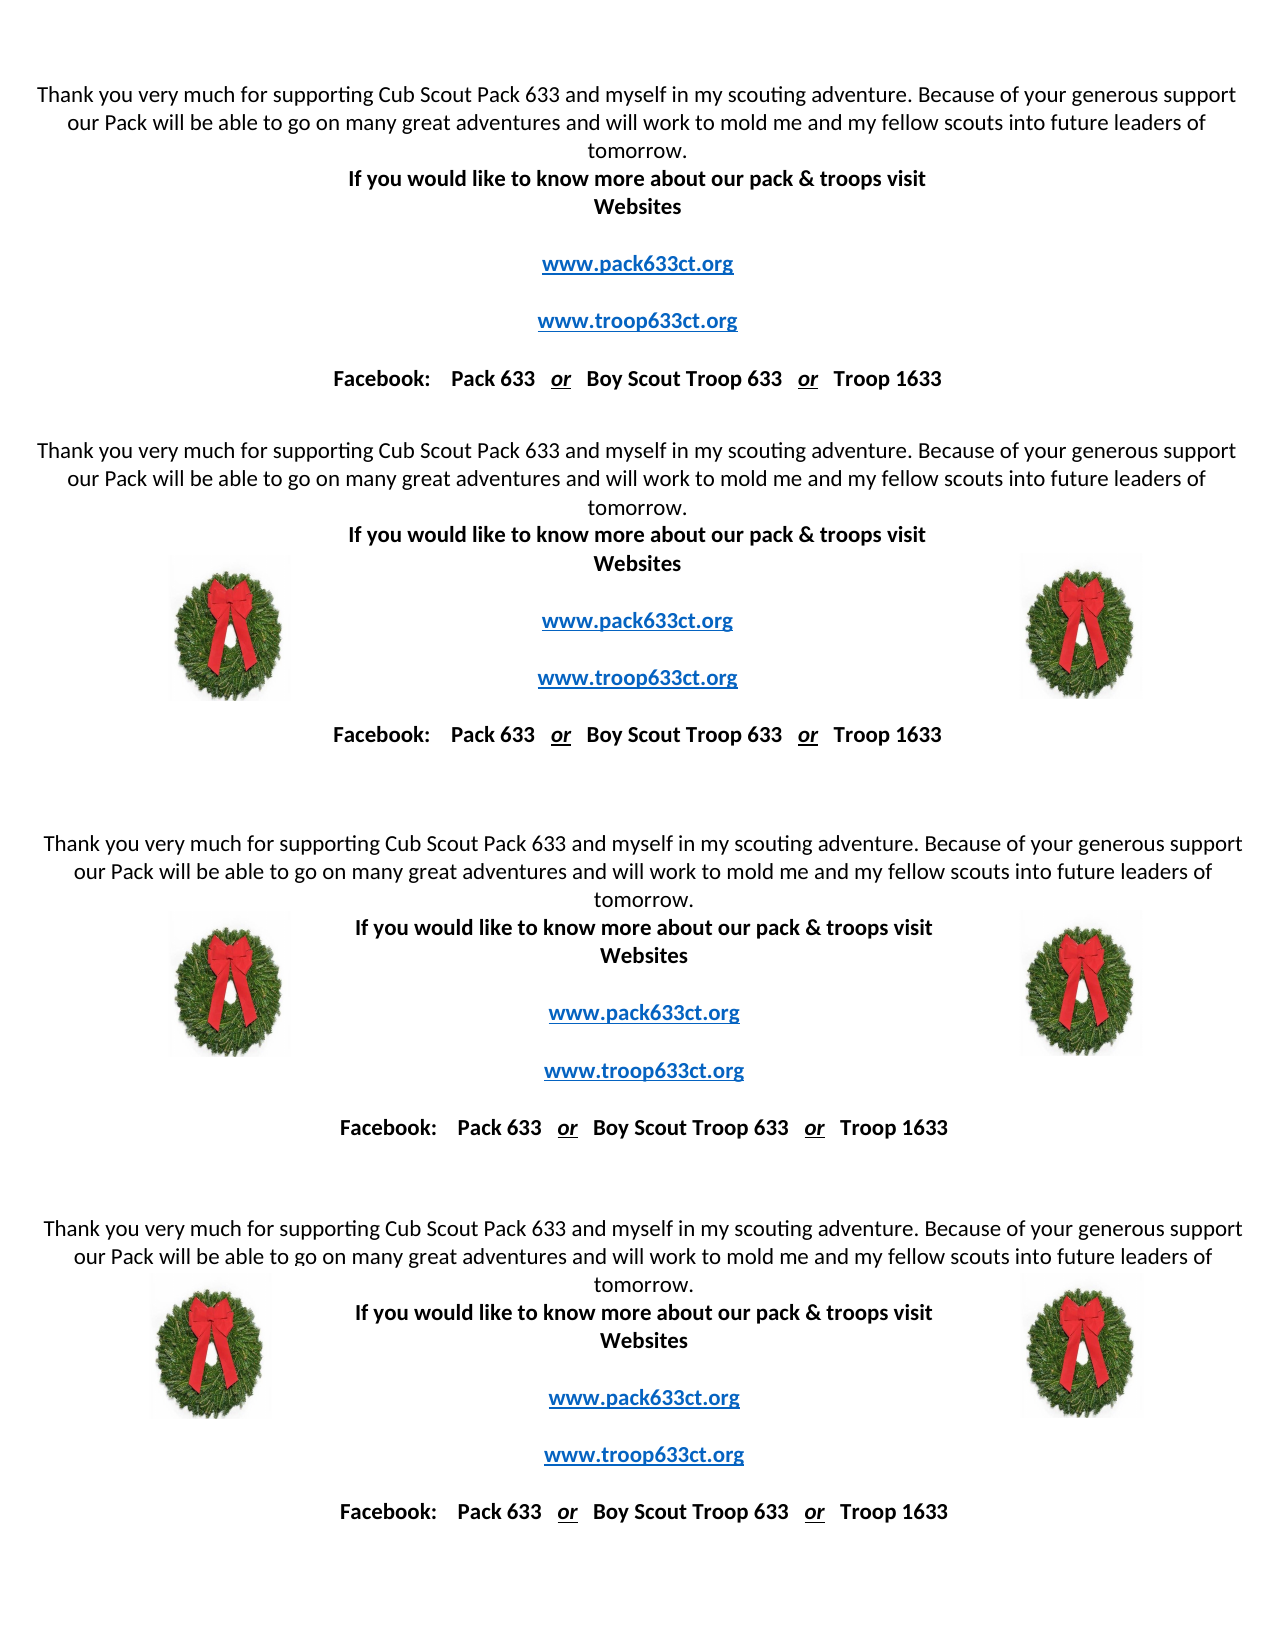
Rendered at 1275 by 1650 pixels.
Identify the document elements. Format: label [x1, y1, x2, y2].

picture [168, 911, 291, 1057]
picture [149, 1273, 272, 1419]
picture [1019, 553, 1143, 699]
picture [168, 555, 291, 701]
picture [1019, 910, 1143, 1056]
picture [1020, 1273, 1144, 1418]
